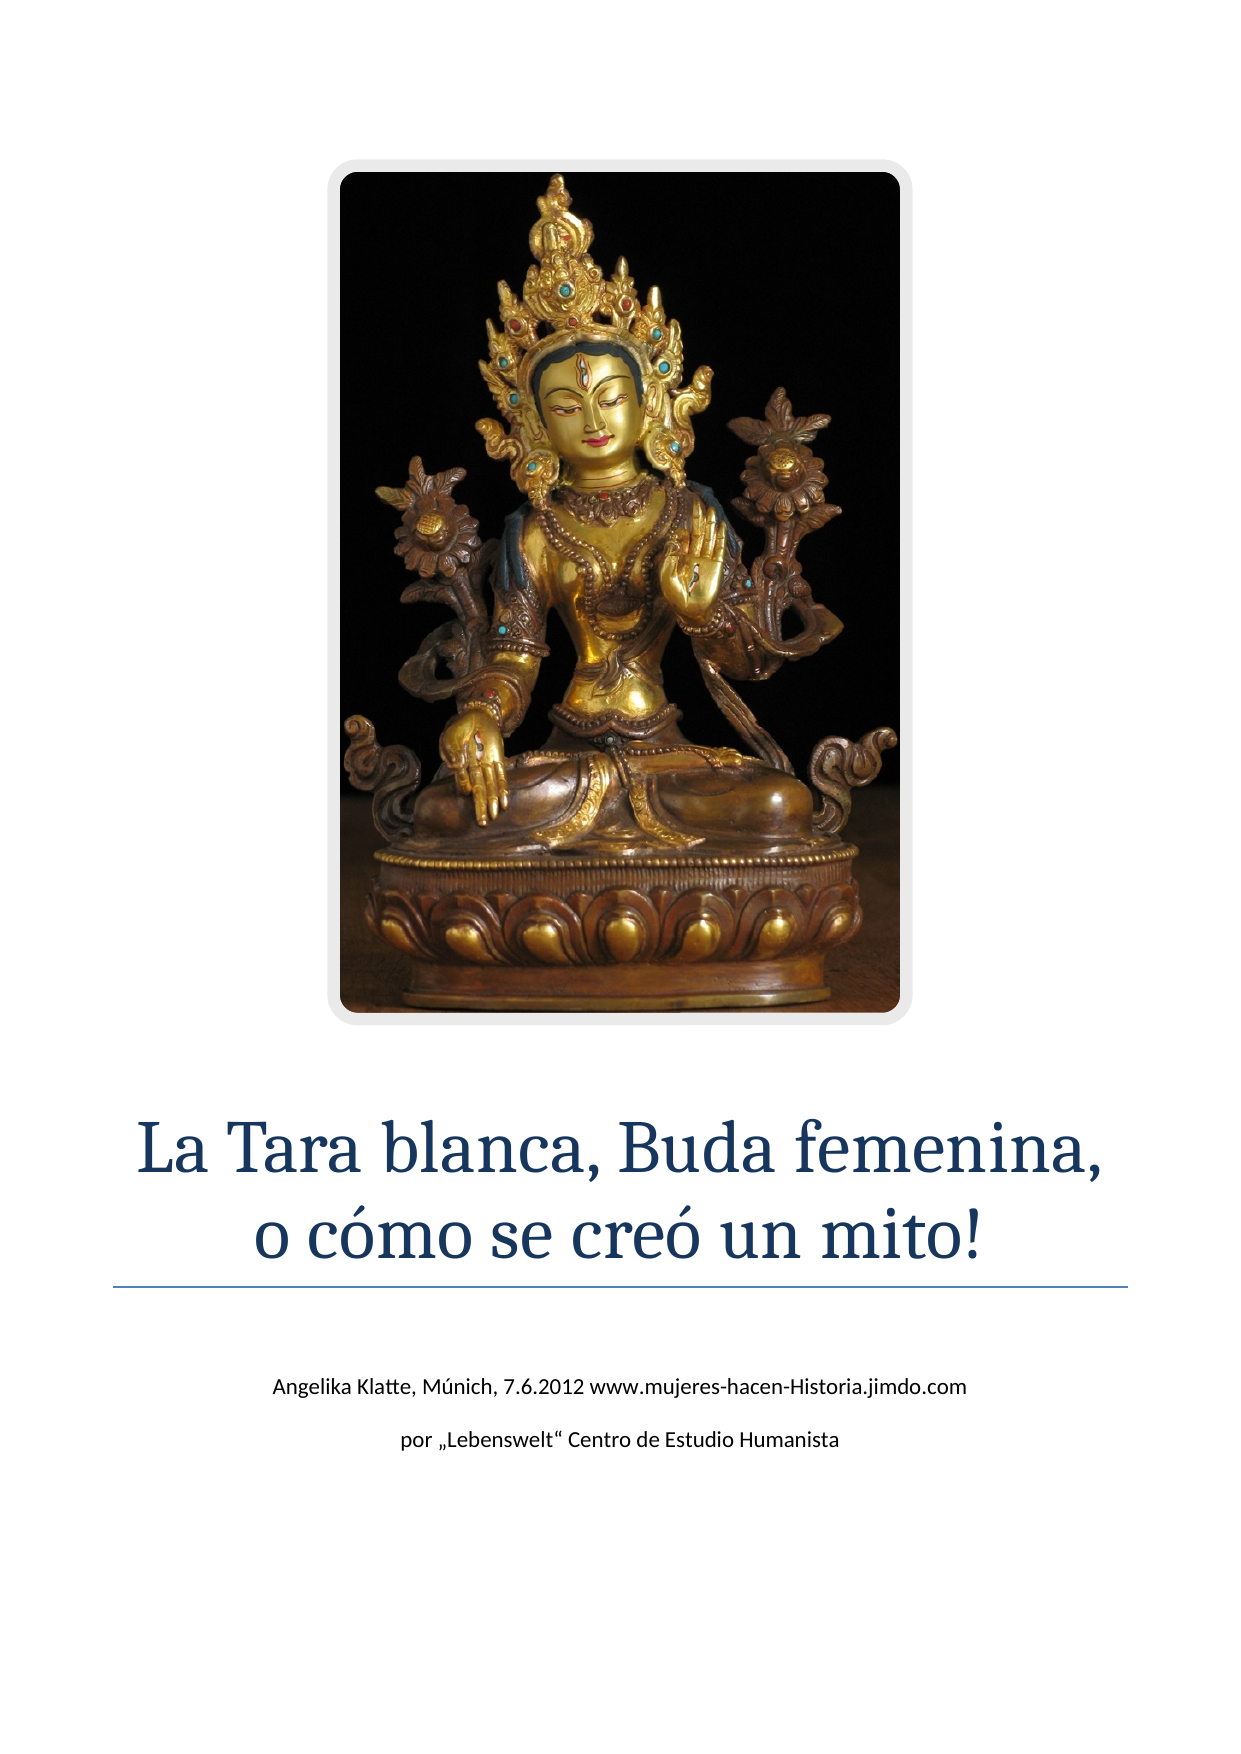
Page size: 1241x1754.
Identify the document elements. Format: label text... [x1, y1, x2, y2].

text Angelika Klatte, Múnich, 7.6.2012 www.mujeres-hacen-Historia.jimdo.com [112, 1372, 1128, 1400]
title o cómo se creó un mito! [112, 1191, 1128, 1288]
picture [340, 172, 900, 1012]
title La Tara blanca, Buda femenina, [112, 1105, 1128, 1191]
text por „Lebenswelt“ Centro de Estudio Humanista [112, 1425, 1128, 1453]
